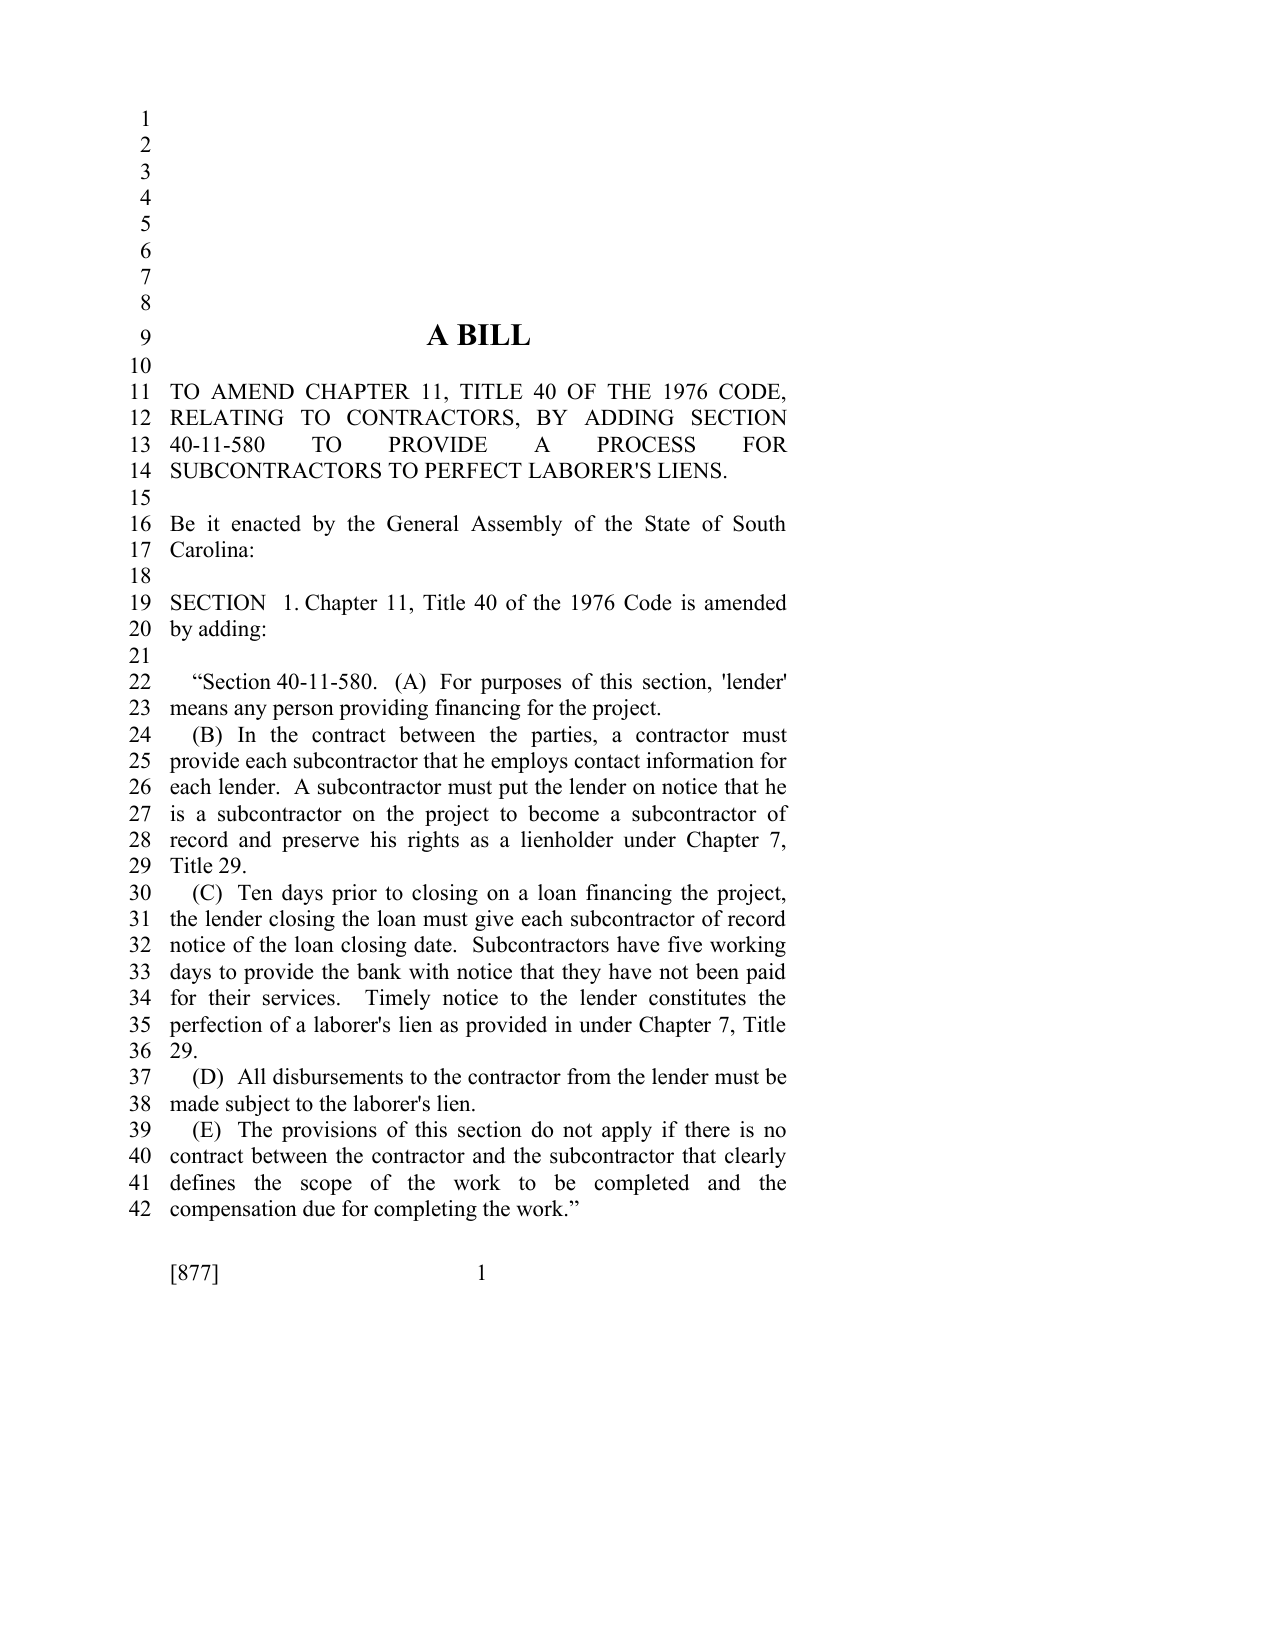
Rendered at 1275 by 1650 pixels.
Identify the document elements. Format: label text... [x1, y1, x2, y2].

text (E) The provisions of this section do not apply if there is no contract between the contractor and the subcontractor that clearly defines the scope of the work to be completed and the compensation due for completing the work.” [169, 1116, 787, 1221]
text A BILL [169, 316, 787, 352]
text (B) In the contract between the parties, a contractor must provide each subcontractor that he employs contact information for each lender. A subcontractor must put the lender on notice that he is a subcontractor on the project to become a subcontractor of record and preserve his rights as a lienholder under Chapter 7, Title 29. [169, 721, 787, 879]
text “Section 40-11-580. (A) For purposes of this section, 'lender' means any person providing financing for the project. [169, 668, 787, 721]
text SECTION 1. Chapter 11, Title 40 of the 1976 Code is amended by adding: [169, 589, 787, 642]
text TO AMEND CHAPTER 11, TITLE 40 OF THE 1976 CODE, RELATING TO CONTRACTORS, BY ADDING SECTION 40-11-580 TO PROVIDE A PROCESS FOR SUBCONTRACTORS TO PERFECT LABORER'S LIENS. [169, 378, 787, 483]
text (D) All disbursements to the contractor from the lender must be made subject to the laborer's lien. [169, 1063, 787, 1116]
text (C) Ten days prior to closing on a loan financing the project, the lender closing the loan must give each subcontractor of record notice of the loan closing date. Subcontractors have five working days to provide the bank with notice that they have not been paid for their services. Timely notice to the lender constitutes the perfection of a laborer's lien as provided in under Chapter 7, Title 29. [169, 879, 787, 1063]
text Be it enacted by the General Assembly of the State of South Carolina: [169, 510, 787, 563]
